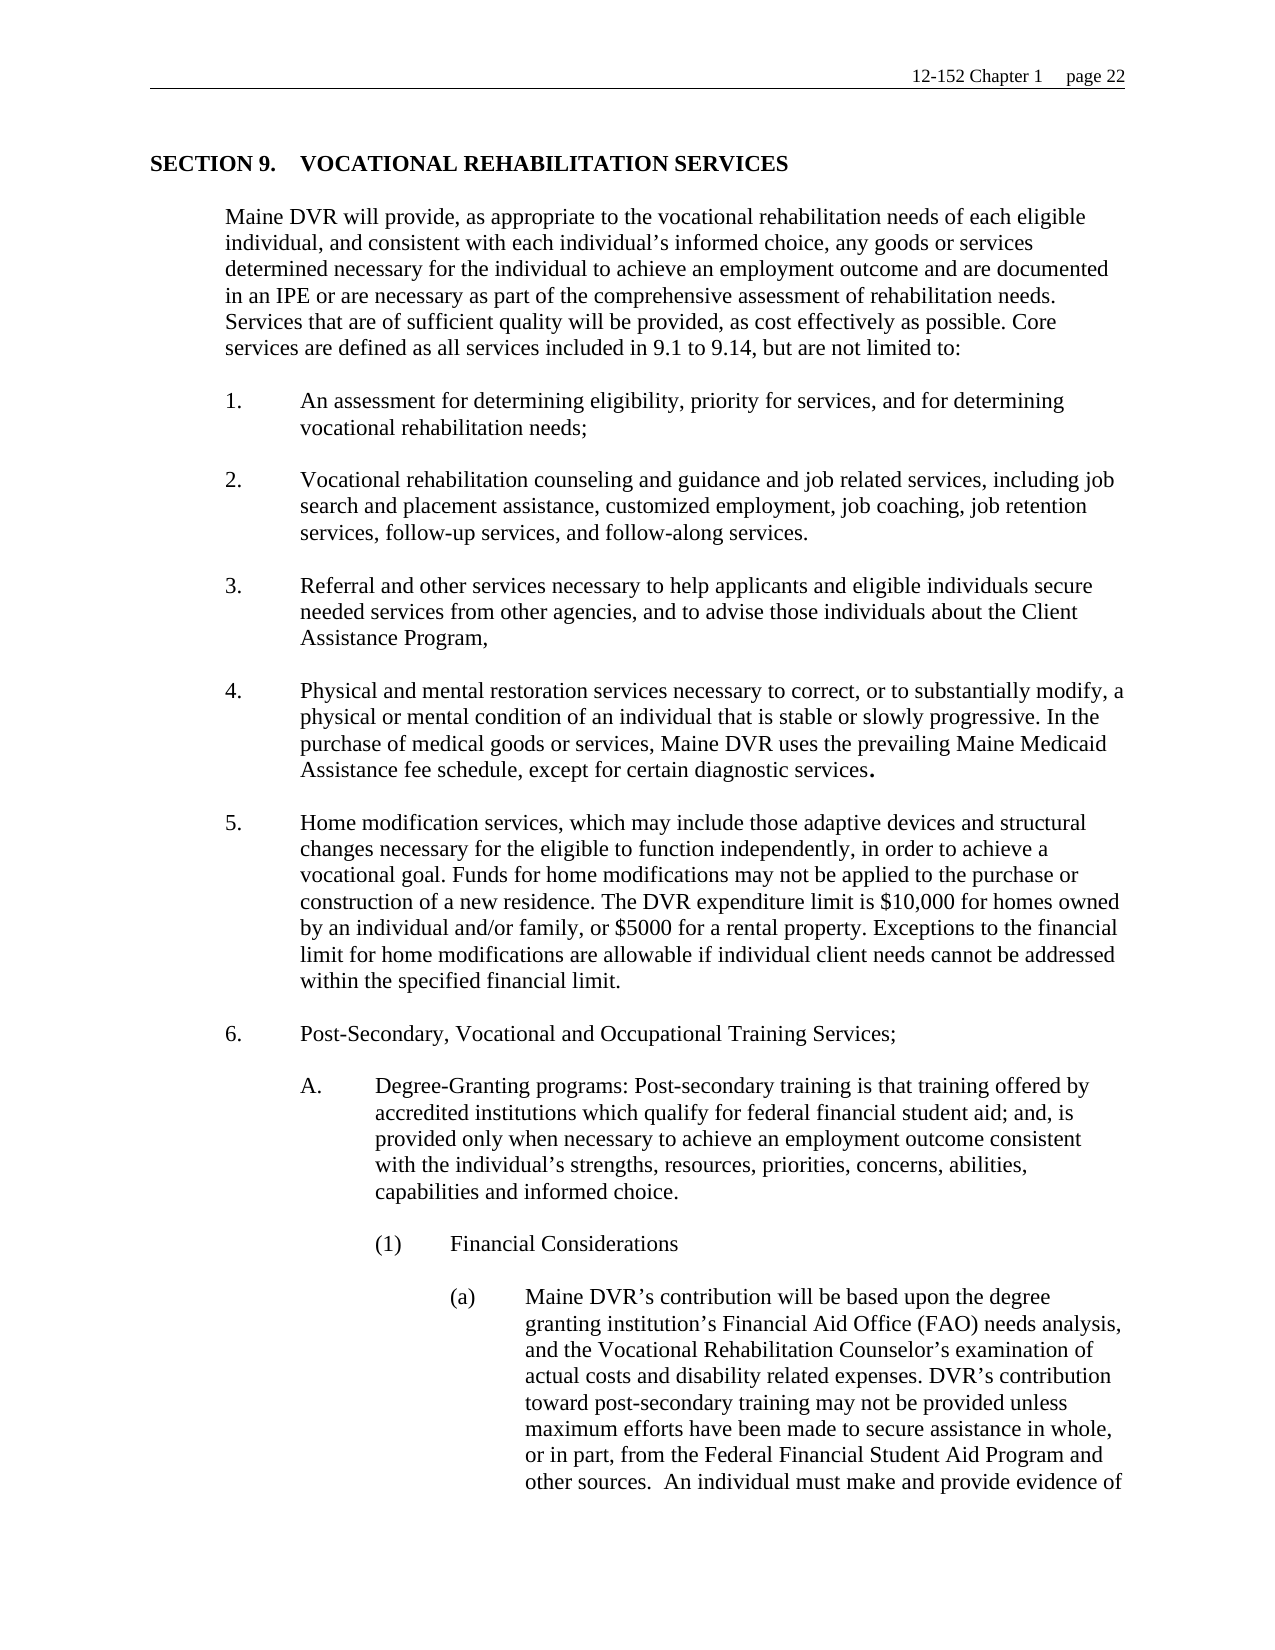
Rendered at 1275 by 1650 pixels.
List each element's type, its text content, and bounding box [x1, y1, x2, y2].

text SECTION 9. VOCATIONAL REHABILITATION SERVICES [150, 150, 1125, 176]
text 5. Home modification services, which may include those adaptive devices and structural changes necessary for the eligible to function independently, in order to achieve a vocational goal. Funds for home modifications may not be applied to the purchase or construction of a new residence. The DVR expenditure limit is $10,000 for homes owned by an individual and/or family, or $5000 for a rental property. Exceptions to the financial limit for home modifications are allowable if individual client needs cannot be addressed within the specified financial limit. [150, 809, 1125, 993]
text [150, 1283, 1125, 1494]
text Maine DVR will provide, as appropriate to the vocational rehabilitation needs of each eligible individual, and consistent with each individual’s informed choice, any goods or services determined necessary for the individual to achieve an employment outcome and are documented in an IPE or are necessary as part of the comprehensive assessment of rehabilitation needs. Services that are of sufficient quality will be provided, as cost effectively as possible. Core services are defined as all services included in 9.1 to 9.14, but are not limited to: [150, 203, 1125, 361]
text A. Degree-Granting programs: Post-secondary training is that training offered by accredited institutions which qualify for federal financial student aid; and, is provided only when necessary to achieve an employment outcome consistent with the individual’s strengths, resources, priorities, concerns, abilities, capabilities and informed choice. [150, 1072, 1125, 1204]
text 4. Physical and mental restoration services necessary to correct, or to substantially modify, a physical or mental condition of an individual that is stable or slowly progressive. In the purchase of medical goods or services, Maine DVR uses the prevailing Maine Medicaid Assistance fee schedule, except for certain diagnostic services. [150, 677, 1125, 782]
text 3. Referral and other services necessary to help applicants and eligible individuals secure needed services from other agencies, and to advise those individuals about the Client Assistance Program, [150, 572, 1125, 651]
text (1) Financial Considerations [150, 1231, 1125, 1257]
text 1. An assessment for determining eligibility, priority for services, and for determining vocational rehabilitation needs; [150, 387, 1125, 440]
text 2. Vocational rehabilitation counseling and guidance and job related services, including job search and placement assistance, customized employment, job coaching, job retention services, follow-up services, and follow-along services. [150, 466, 1125, 545]
text 6. Post-Secondary, Vocational and Occupational Training Services; [150, 1020, 1125, 1046]
